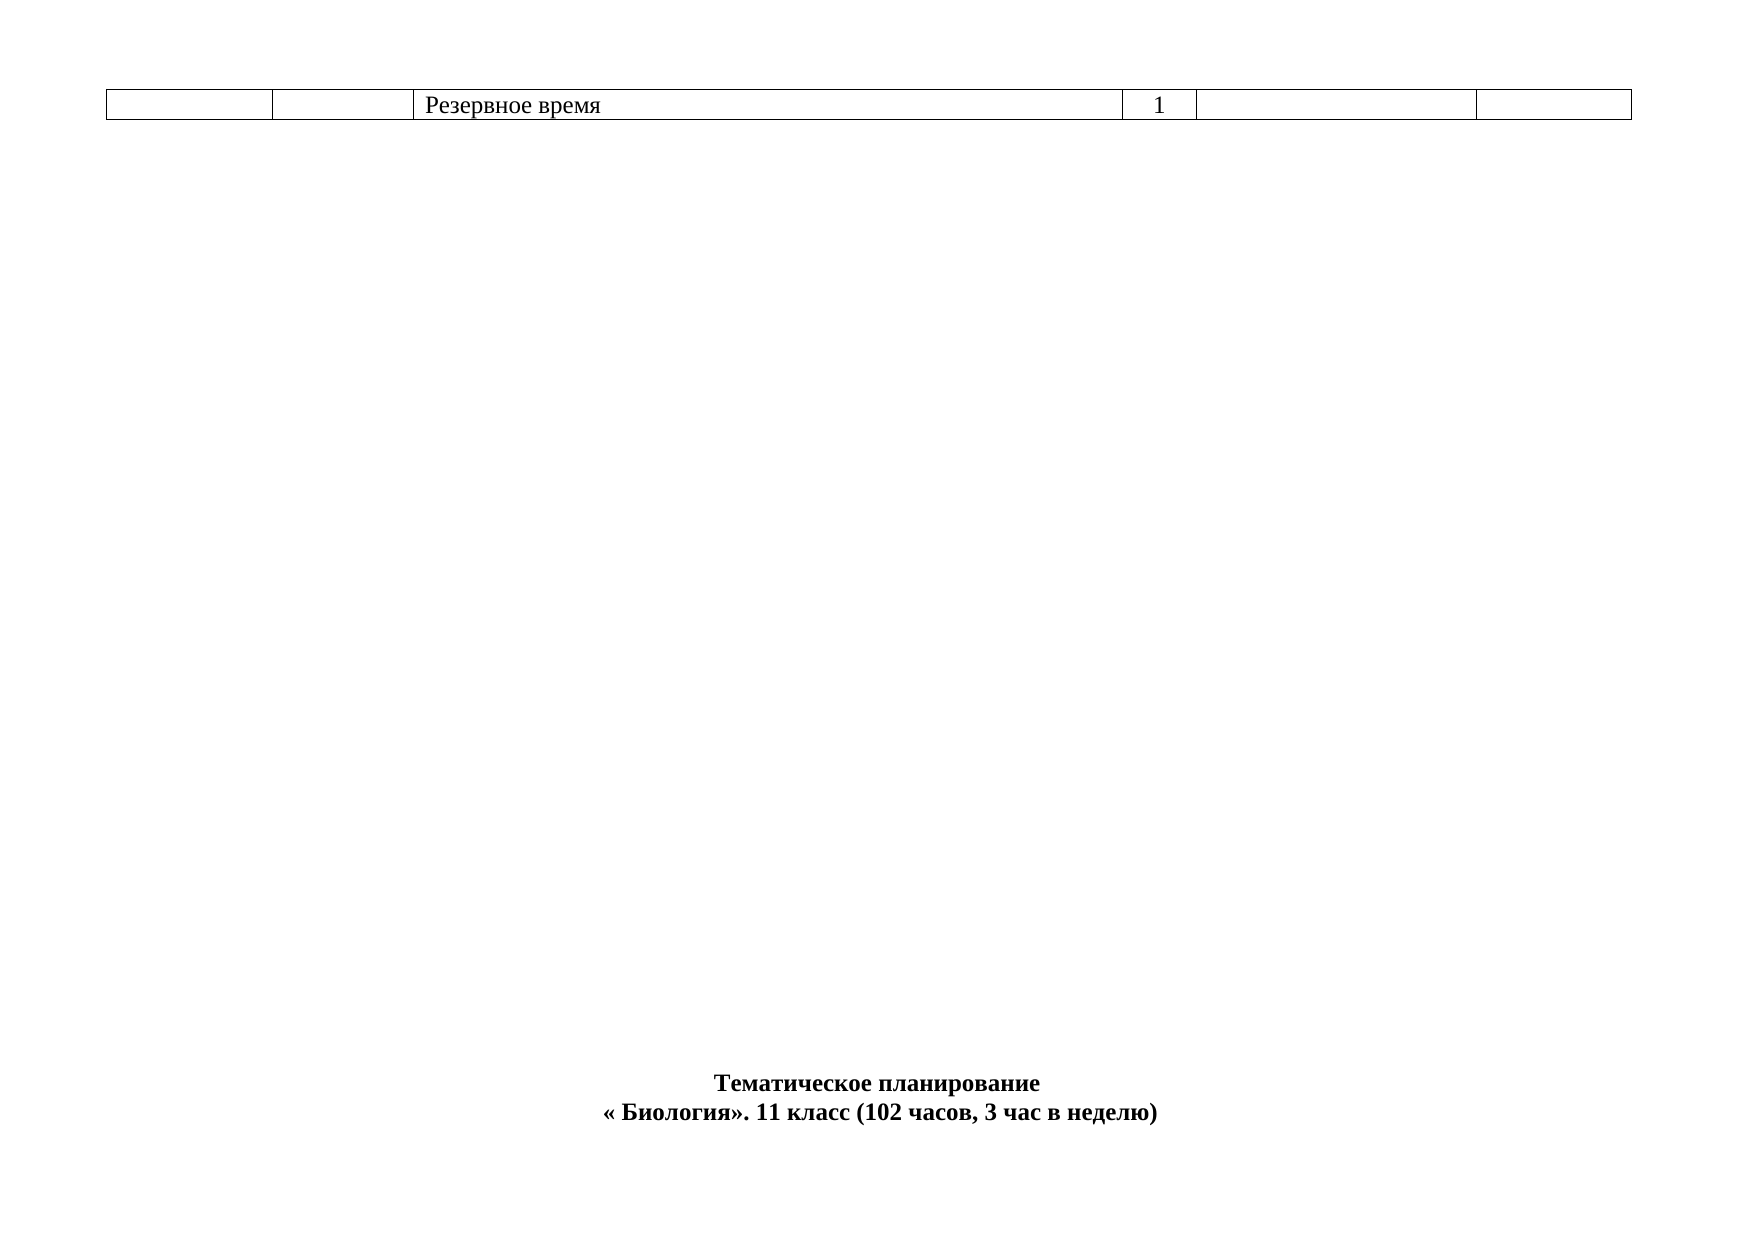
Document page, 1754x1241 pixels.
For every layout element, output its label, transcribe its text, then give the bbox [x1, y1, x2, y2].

text Тематическое планирование [118, 1068, 1636, 1097]
table_cell [273, 90, 413, 118]
table_cell Резервное время [414, 90, 1122, 118]
table_cell 1 [1123, 90, 1196, 118]
table_cell [1197, 90, 1476, 118]
table_cell [1477, 90, 1631, 118]
table_cell [107, 90, 272, 118]
text « Биология». 11 класс (102 часов, 3 час в неделю) [118, 1097, 1636, 1126]
